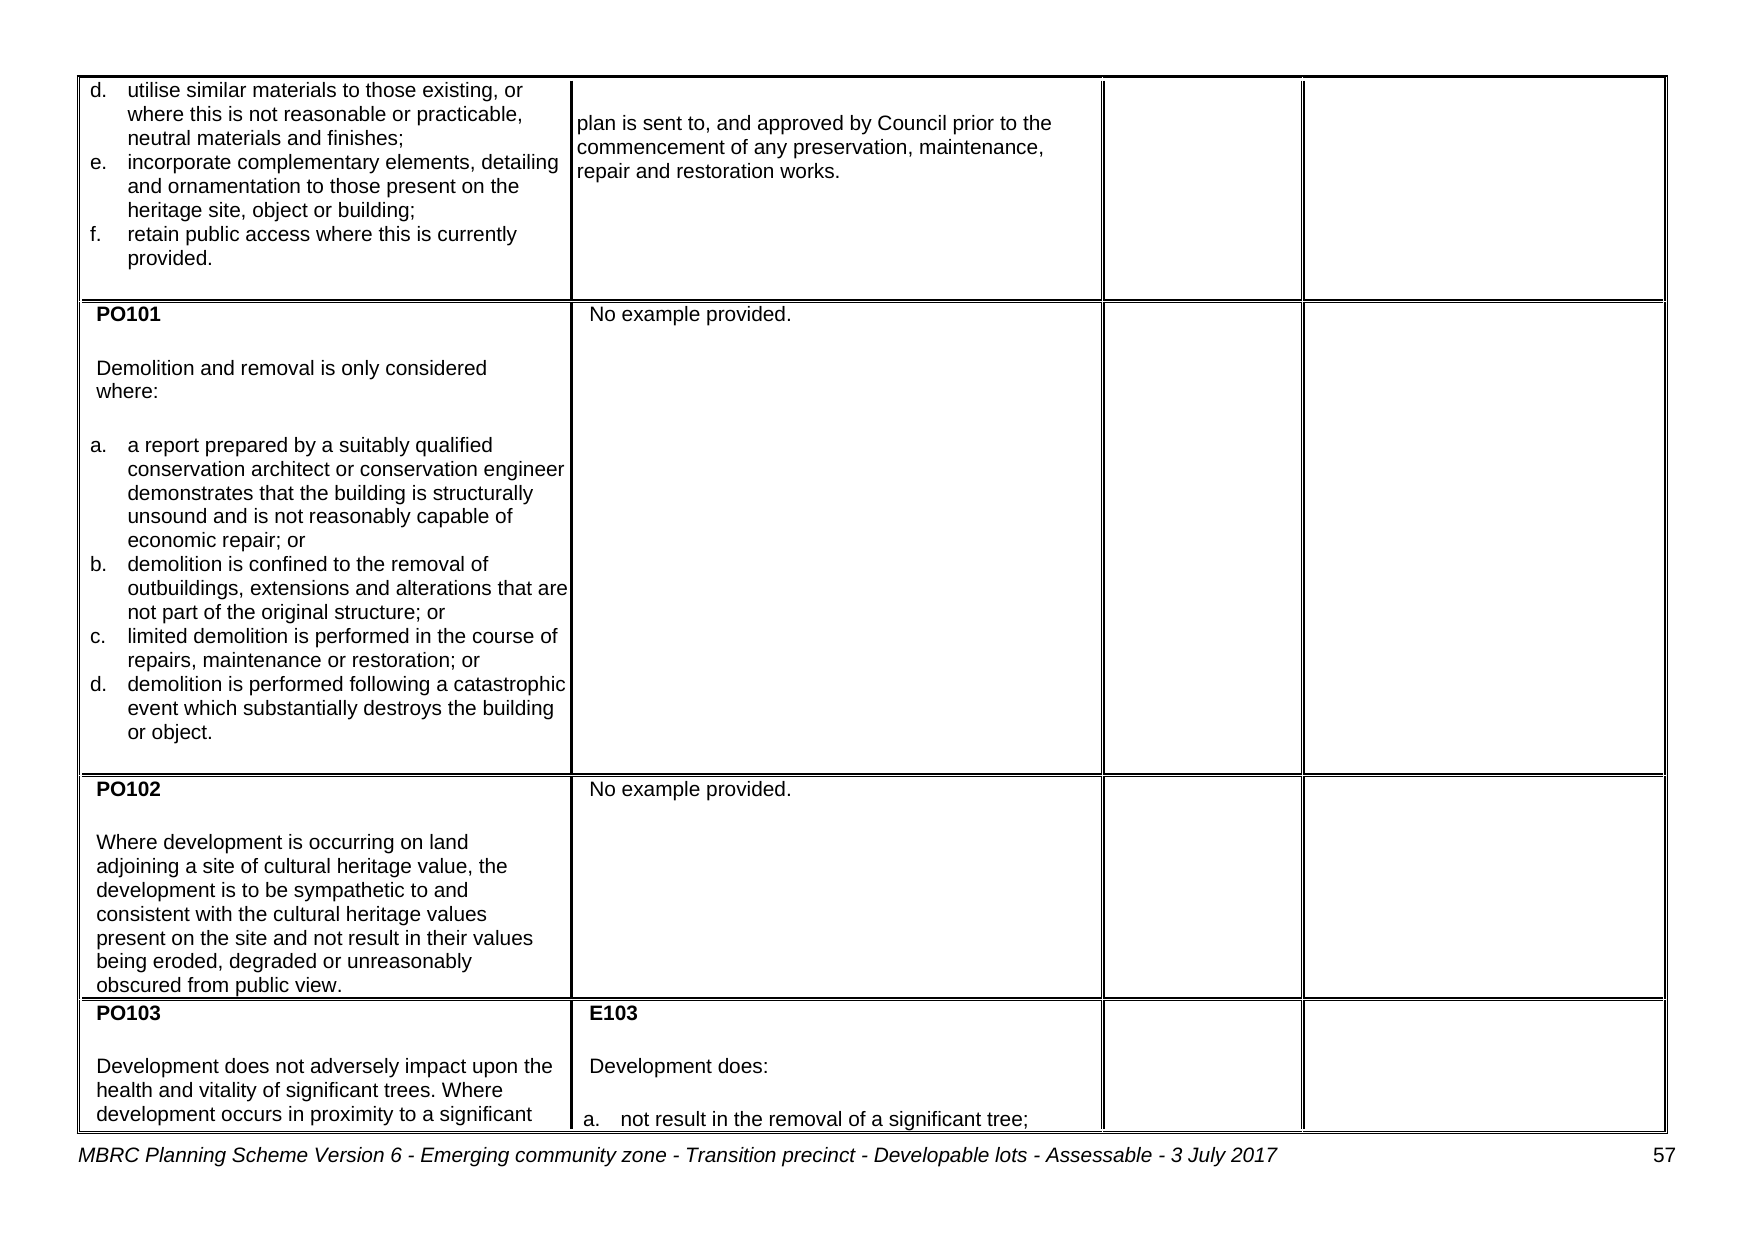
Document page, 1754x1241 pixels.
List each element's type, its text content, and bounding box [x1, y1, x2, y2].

table_cell PO102 Where development is occurring on land adjoining a site of cultural heritage value, the development is to be sympathetic to and consistent with the cultural heritage values present on the site and not result in their values being eroded, degraded or unreasonably obscured from public view. [80, 773, 570, 997]
table_cell [1303, 78, 1664, 299]
table_cell [1305, 299, 1665, 773]
table_cell [1103, 997, 1303, 1131]
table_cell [571, 77, 1103, 299]
table_cell [1103, 77, 1303, 299]
table_cell No example provided. [573, 777, 1101, 997]
table_cell [1303, 997, 1665, 1131]
table_cell No example provided. [573, 303, 1101, 773]
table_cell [80, 78, 571, 299]
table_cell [80, 997, 571, 1131]
table_cell [1105, 303, 1301, 773]
table_cell [1105, 777, 1301, 997]
table_cell PO101 Demolition and removal is only considered where: a report prepared by a suitably qualified conservation architect or conservation engineer demonstrates that the building is structurally unsound and is not reasonably capable of economic repair; or demolition is confined to the removal of outbuildings, extensions and alterations that are not part of the original structure; or limited demolition is performed in the course of repairs, maintenance or restoration; or demolition is performed following a catastrophic event which substantially destroys the building or object. [80, 299, 570, 773]
table_cell [1305, 773, 1665, 997]
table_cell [571, 997, 1103, 1131]
